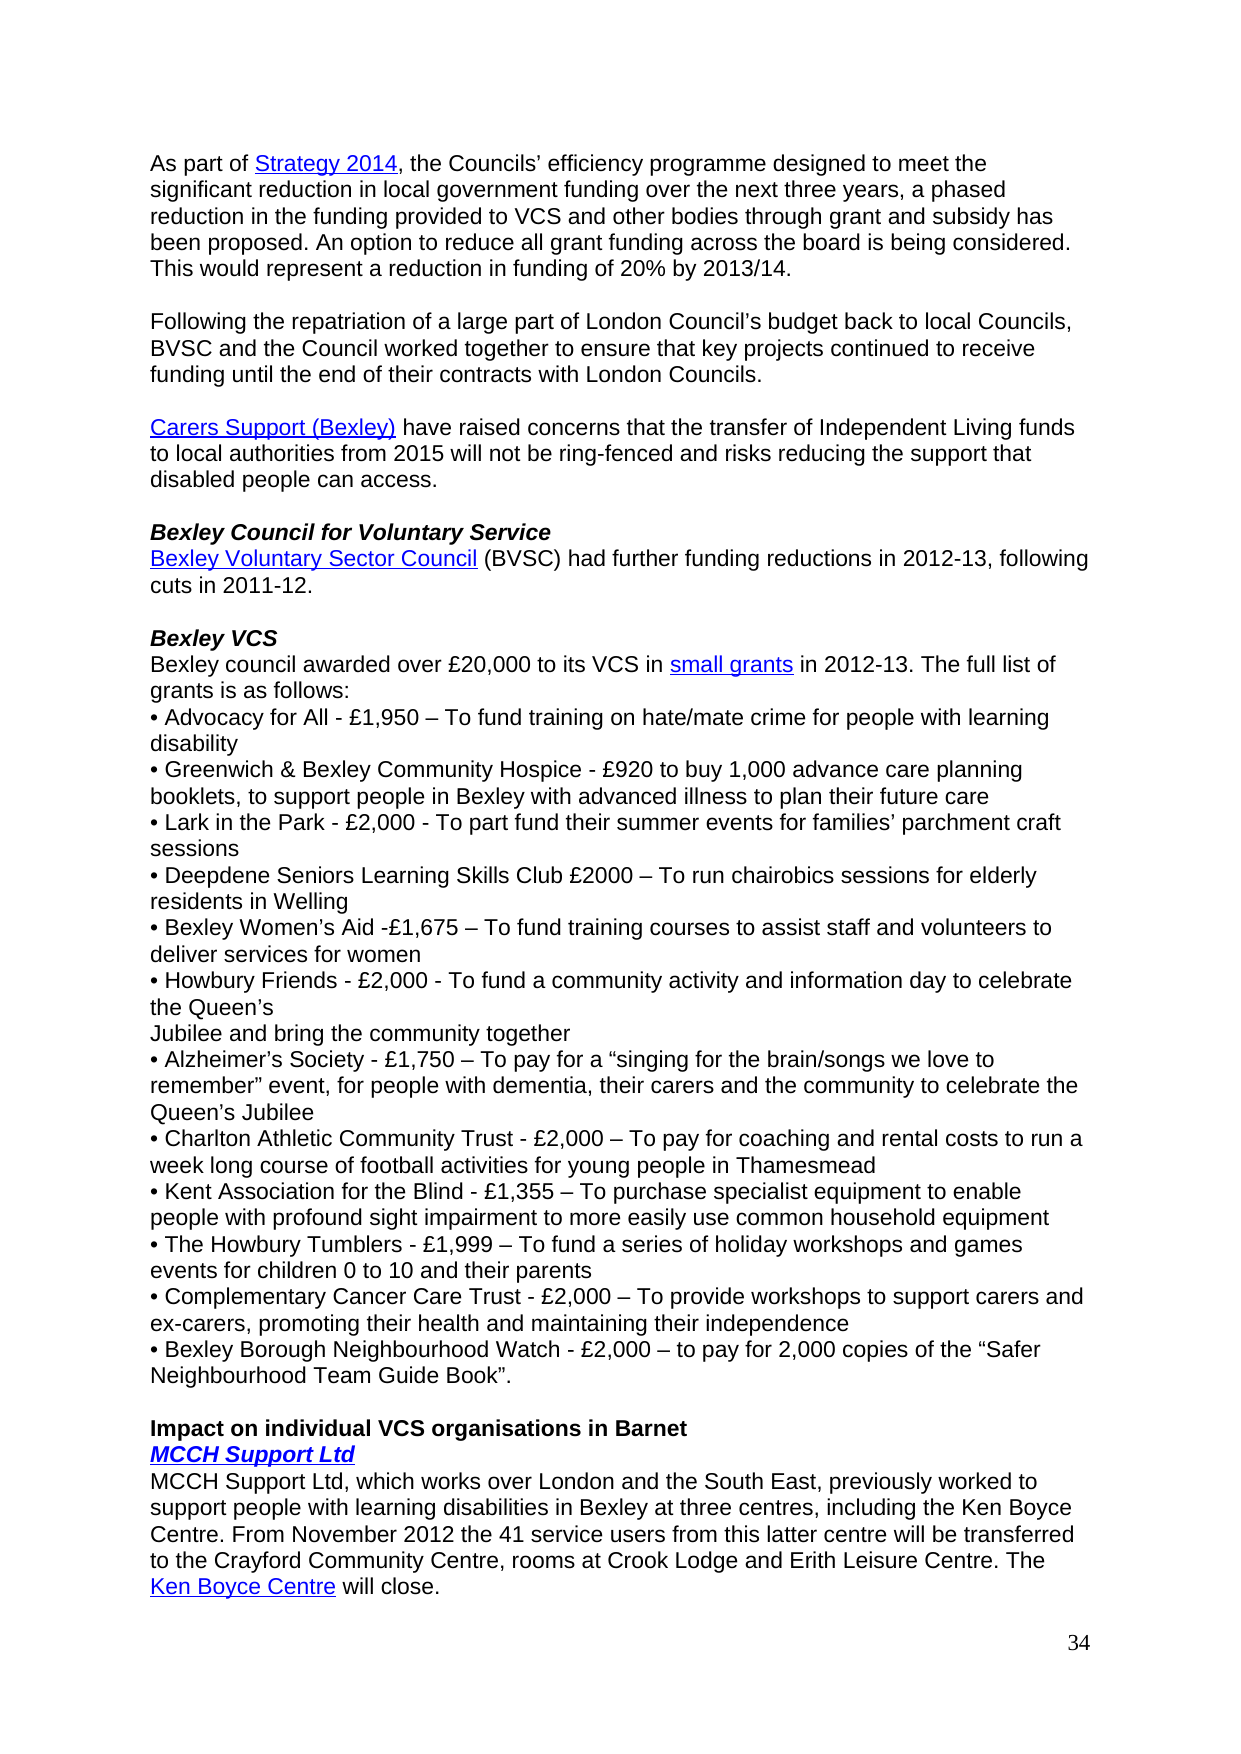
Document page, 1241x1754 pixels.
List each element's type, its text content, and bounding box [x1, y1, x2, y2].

text MCCH Support Ltd, which works over London and the South East, previously worked to support people with learning disabilities in Bexley at three centres, including the Ken Boyce Centre. From November 2012 the 41 service users from this latter centre will be transferred to the Crayford Community Centre, rooms at Crook Lodge and Erith Leisure Centre. The Ken Boyce Centre will close. [150, 1468, 1090, 1599]
text MCCH Support Ltd [150, 1441, 1090, 1468]
text • The Howbury Tumblers - £1,999 – To fund a series of holiday workshops and games events for children 0 to 10 and their parents [150, 1231, 1090, 1283]
text Jubilee and bring the community together [150, 1020, 1090, 1046]
text • Charlton Athletic Community Trust - £2,000 – To pay for coaching and rental costs to run a week long course of football activities for young people in Thamesmead [150, 1125, 1090, 1178]
text Bexley VCS [150, 624, 1090, 651]
text Carers Support (Bexley) have raised concerns that the transfer of Independent Living funds to local authorities from 2015 will not be ring-fenced and risks reducing the support that disabled people can access. [150, 414, 1090, 493]
text • Kent Association for the Blind - £1,355 – To purchase specialist equipment to enable people with profound sight impairment to more easily use common household equipment [150, 1178, 1090, 1231]
text • Advocacy for All - £1,950 – To fund training on hate/mate crime for people with learning disability [150, 703, 1090, 756]
text As part of Strategy 2014, the Councils’ efficiency programme designed to meet the significant reduction in local government funding over the next three years, a phased reduction in the funding provided to VCS and other bodies through grant and subsidy has been proposed. An option to reduce all grant funding across the board is being considered. This would represent a reduction in funding of 20% by 2013/14. [150, 150, 1090, 282]
text Bexley Voluntary Sector Council (BVSC) had further funding reductions in 2012-13, following cuts in 2011-12. [150, 545, 1090, 598]
text Following the repatriation of a large part of London Council’s budget back to local Councils, BVSC and the Council worked together to ensure that key projects continued to receive funding until the end of their contracts with London Councils. [150, 308, 1090, 387]
text • Bexley Women’s Aid -£1,675 – To fund training courses to assist staff and volunteers to deliver services for women [150, 914, 1090, 967]
text • Alzheimer’s Society - £1,750 – To pay for a “singing for the brain/songs we love to remember” event, for people with dementia, their carers and the community to celebrate the Queen’s Jubilee [150, 1046, 1090, 1125]
text • Deepdene Seniors Learning Skills Club £2000 – To run chairobics sessions for elderly residents in Welling [150, 862, 1090, 914]
text • Greenwich & Bexley Community Hospice - £920 to buy 1,000 advance care planning booklets, to support people in Bexley with advanced illness to plan their future care [150, 756, 1090, 809]
text • Howbury Friends - £2,000 - To fund a community activity and information day to celebrate the Queen’s [150, 967, 1090, 1020]
text Bexley Council for Voluntary Service [150, 519, 1090, 545]
text • Lark in the Park - £2,000 - To part fund their summer events for families’ parchment craft sessions [150, 809, 1090, 862]
text Bexley council awarded over £20,000 to its VCS in small grants in 2012-13. The full list of grants is as follows: [150, 651, 1090, 703]
text • Complementary Cancer Care Trust - £2,000 – To provide workshops to support carers and ex-carers, promoting their health and maintaining their independence [150, 1283, 1090, 1336]
text • Bexley Borough Neighbourhood Watch - £2,000 – to pay for 2,000 copies of the “Safer Neighbourhood Team Guide Book”. [150, 1336, 1090, 1389]
text Impact on individual VCS organisations in Barnet [150, 1415, 1090, 1441]
